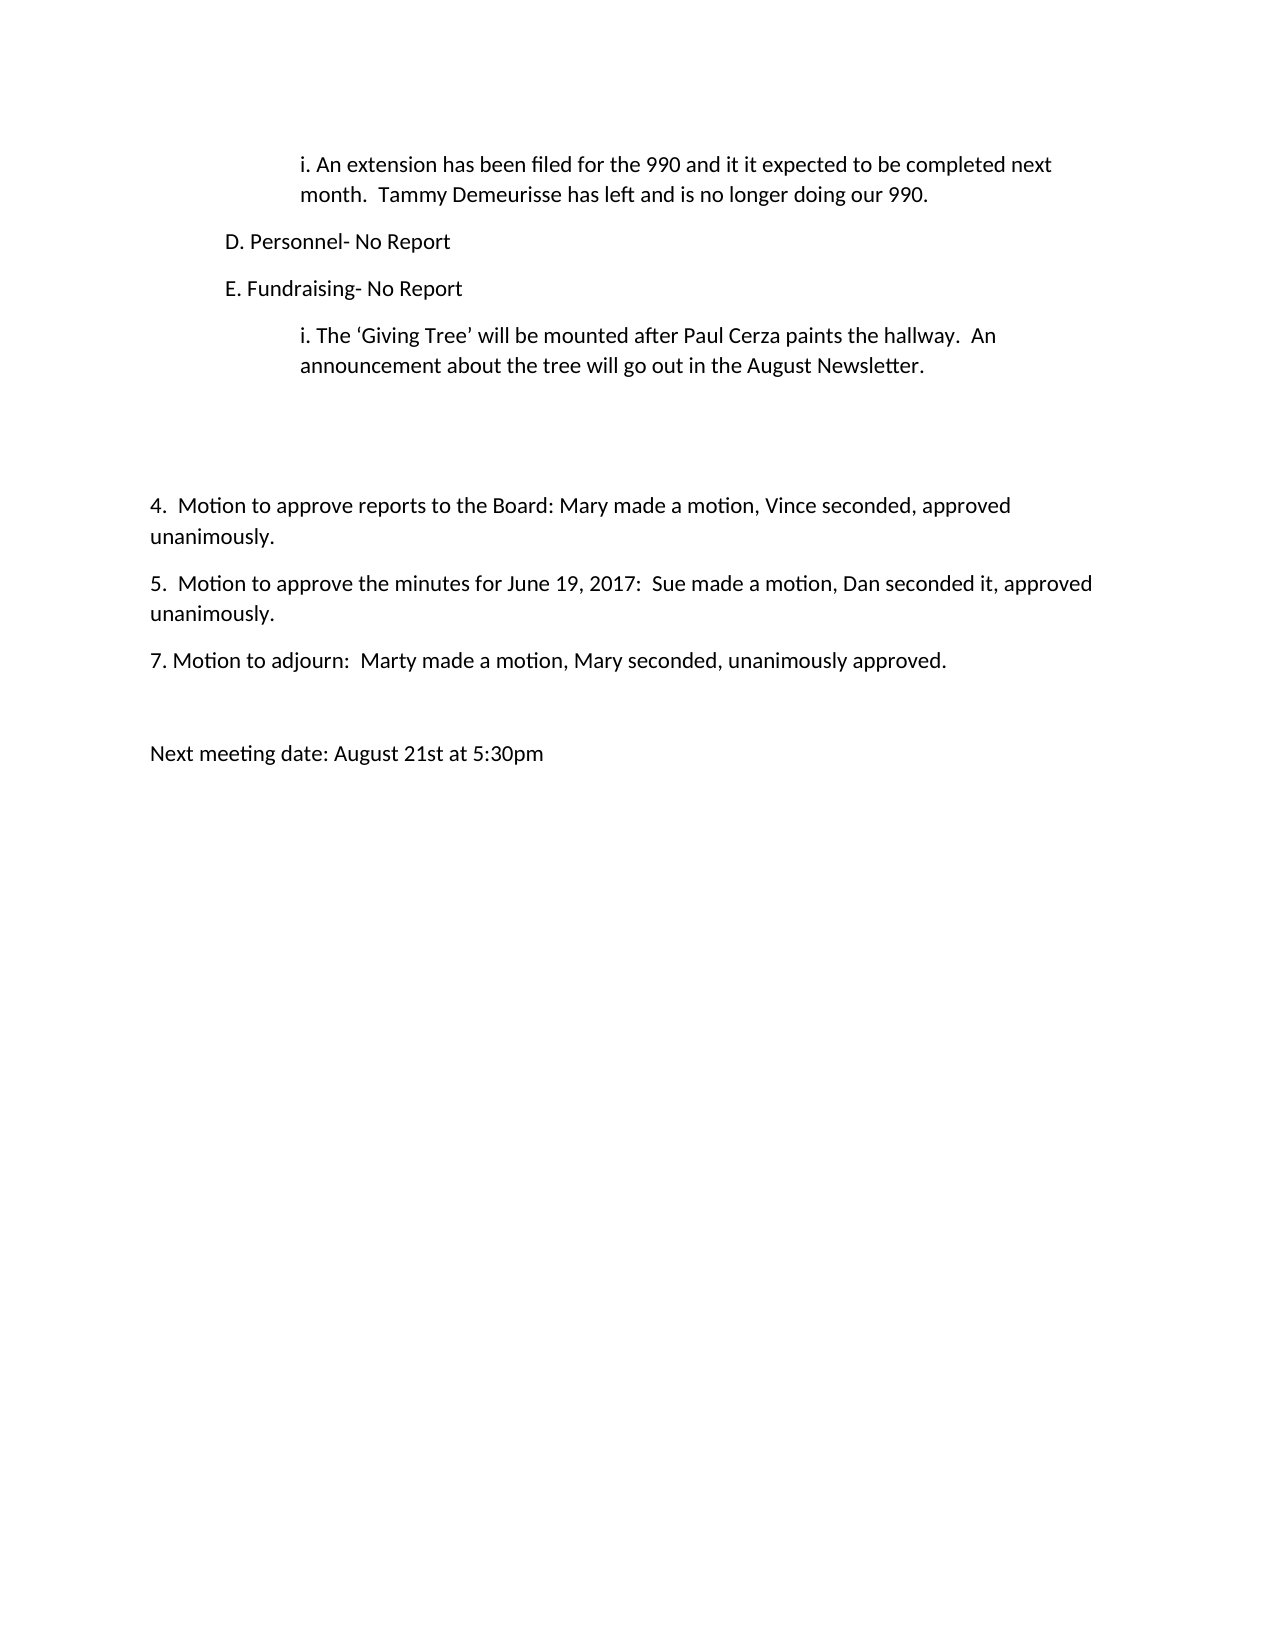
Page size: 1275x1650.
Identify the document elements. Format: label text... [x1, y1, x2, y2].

text D. Personnel- No Report [150, 227, 1125, 255]
text Next meeting date: August 21st at 5:30pm [150, 739, 1125, 768]
text 7. Motion to adjourn: Marty made a motion, Mary seconded, unanimously approved. [150, 646, 1125, 674]
text 4. Motion to approve reports to the Board: Mary made a motion, Vince seconded, approved unanimously. [150, 492, 1125, 550]
text i. The ‘Giving Tree’ will be mounted after Paul Cerza paints the hallway. An announcement about the tree will go out in the August Newsletter. [300, 321, 1125, 379]
text i. An extension has been filed for the 990 and it it expected to be completed next month. Tammy Demeurisse has left and is no longer doing our 990. [300, 150, 1125, 208]
text 5. Motion to approve the minutes for June 19, 2017: Sue made a motion, Dan seconded it, approved unanimously. [150, 569, 1125, 627]
text E. Fundraising- No Report [150, 274, 1125, 302]
